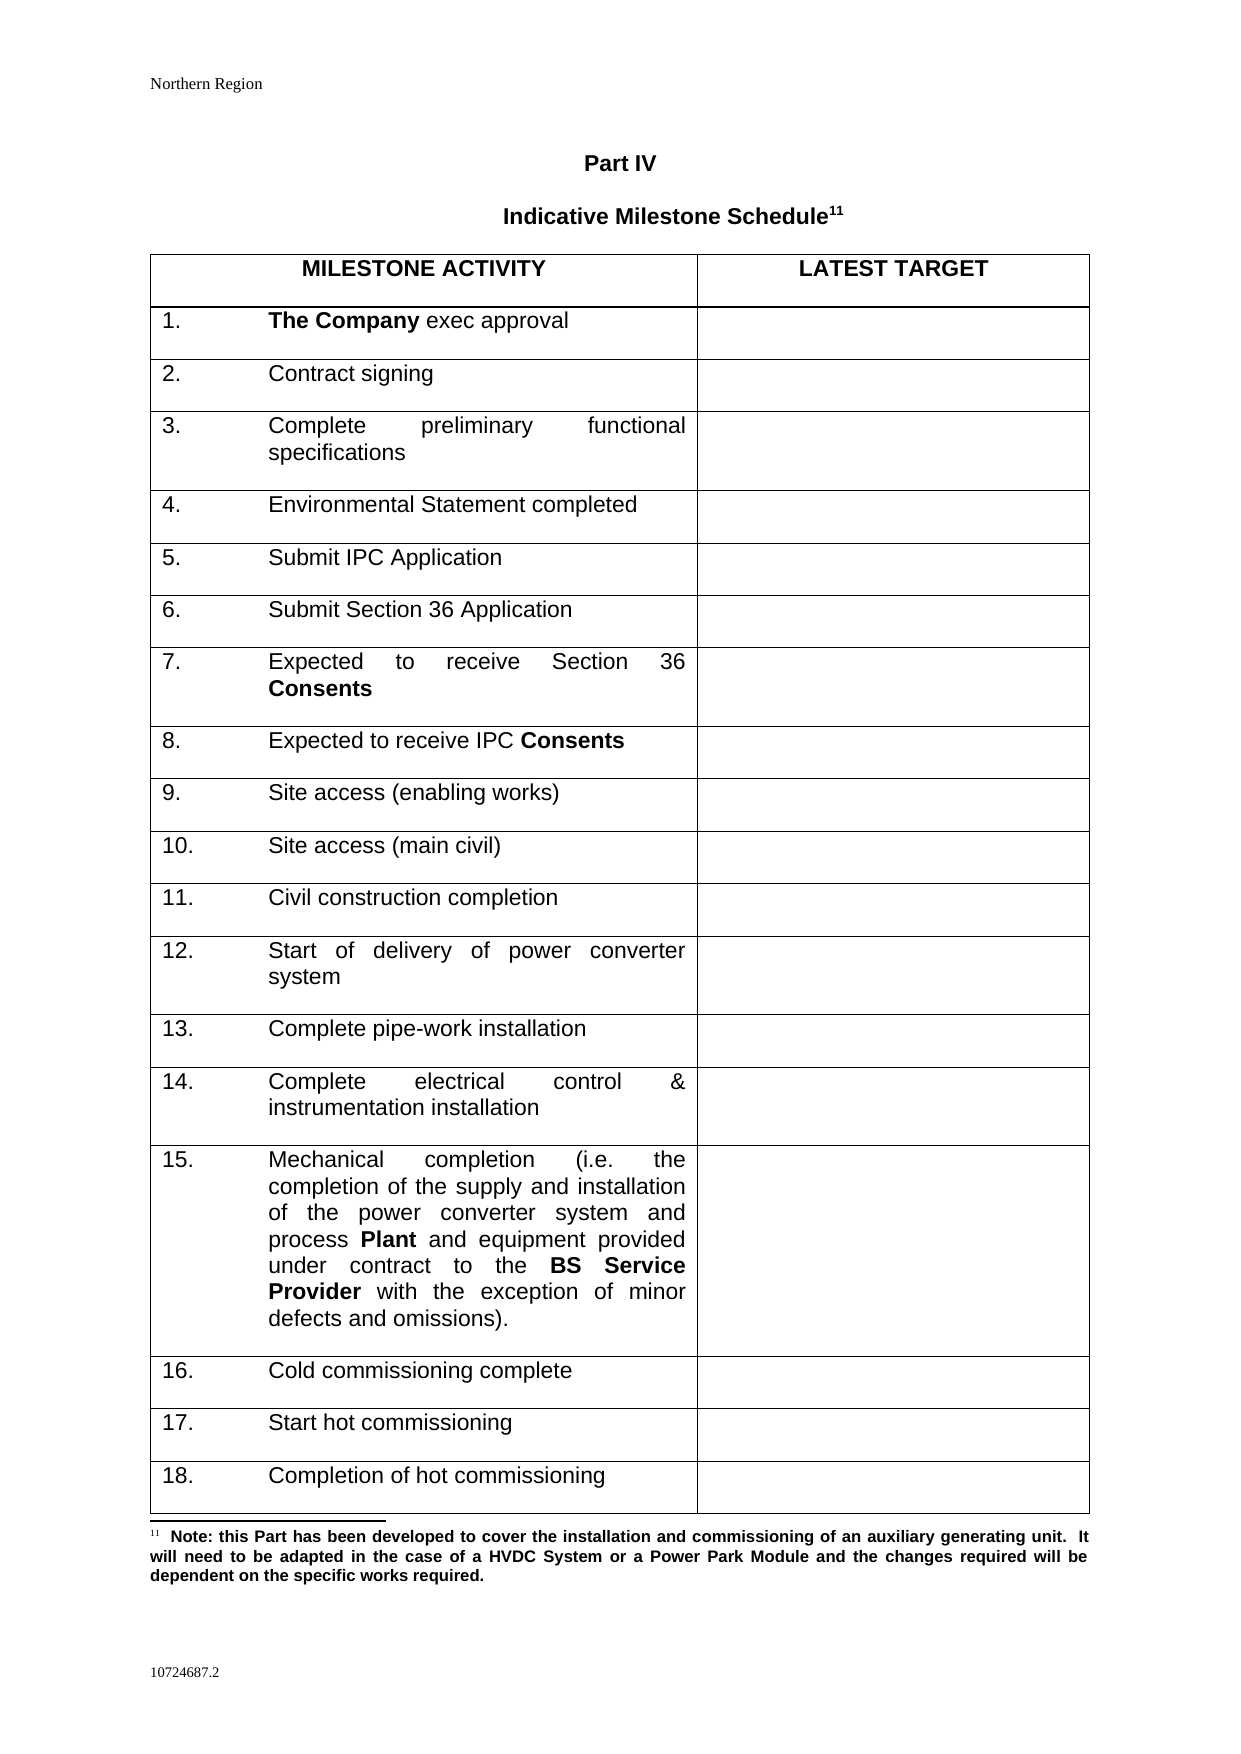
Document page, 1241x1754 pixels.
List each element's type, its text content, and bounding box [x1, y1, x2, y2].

table_cell Submit Section 36 Application [151, 596, 697, 647]
text Indicative Milestone Schedule [150, 150, 1090, 229]
table_cell Mechanical completion (i.e. the completion of the supply and installation of the power converter system and process Plant and equipment provided under contract to the BS Service Provider with the exception of minor defects and omissions). [151, 1146, 697, 1356]
table_cell The Company exec approval [151, 308, 697, 359]
table_cell Civil construction completion [151, 884, 697, 936]
table_cell [698, 832, 1089, 883]
table_cell Complete pipe-work installation [151, 1015, 697, 1067]
table_cell Start hot commissioning [151, 1409, 697, 1461]
table_cell Expected to receive IPC Consents [151, 727, 697, 778]
table_cell Environmental Statement completed [151, 491, 697, 542]
table_cell [698, 1015, 1089, 1067]
table_cell [698, 1068, 1089, 1145]
table_cell [698, 779, 1089, 831]
table_cell [698, 1357, 1089, 1408]
table_cell [698, 360, 1089, 411]
table_cell Site access (main civil) [151, 832, 697, 883]
table_cell [698, 1409, 1089, 1461]
table_cell [698, 884, 1089, 936]
table_cell [698, 1462, 1089, 1513]
table_cell Complete preliminary functional specifications [151, 412, 697, 490]
table_cell Start of delivery of power converter system [151, 937, 697, 1014]
table_cell [698, 308, 1089, 359]
table_cell [698, 412, 1089, 490]
table_cell Completion of hot commissioning [151, 1462, 697, 1513]
table_header Latest target [698, 255, 1089, 306]
table_cell [698, 596, 1089, 647]
table_cell Expected to receive Section 36 Consents [151, 648, 697, 726]
table_cell Site access (enabling works) [151, 779, 697, 831]
table_cell [698, 491, 1089, 542]
table_cell Contract signing [151, 360, 697, 411]
table_cell [698, 937, 1089, 1014]
table_cell Complete electrical control & instrumentation installation [151, 1068, 697, 1145]
table_cell Submit IPC Application [151, 544, 697, 595]
table_cell [698, 1146, 1089, 1356]
table_cell [698, 727, 1089, 778]
table_cell Cold commissioning complete [151, 1357, 697, 1408]
table_cell [698, 648, 1089, 726]
table_header milestone activity [151, 255, 697, 306]
table_cell [698, 544, 1089, 595]
